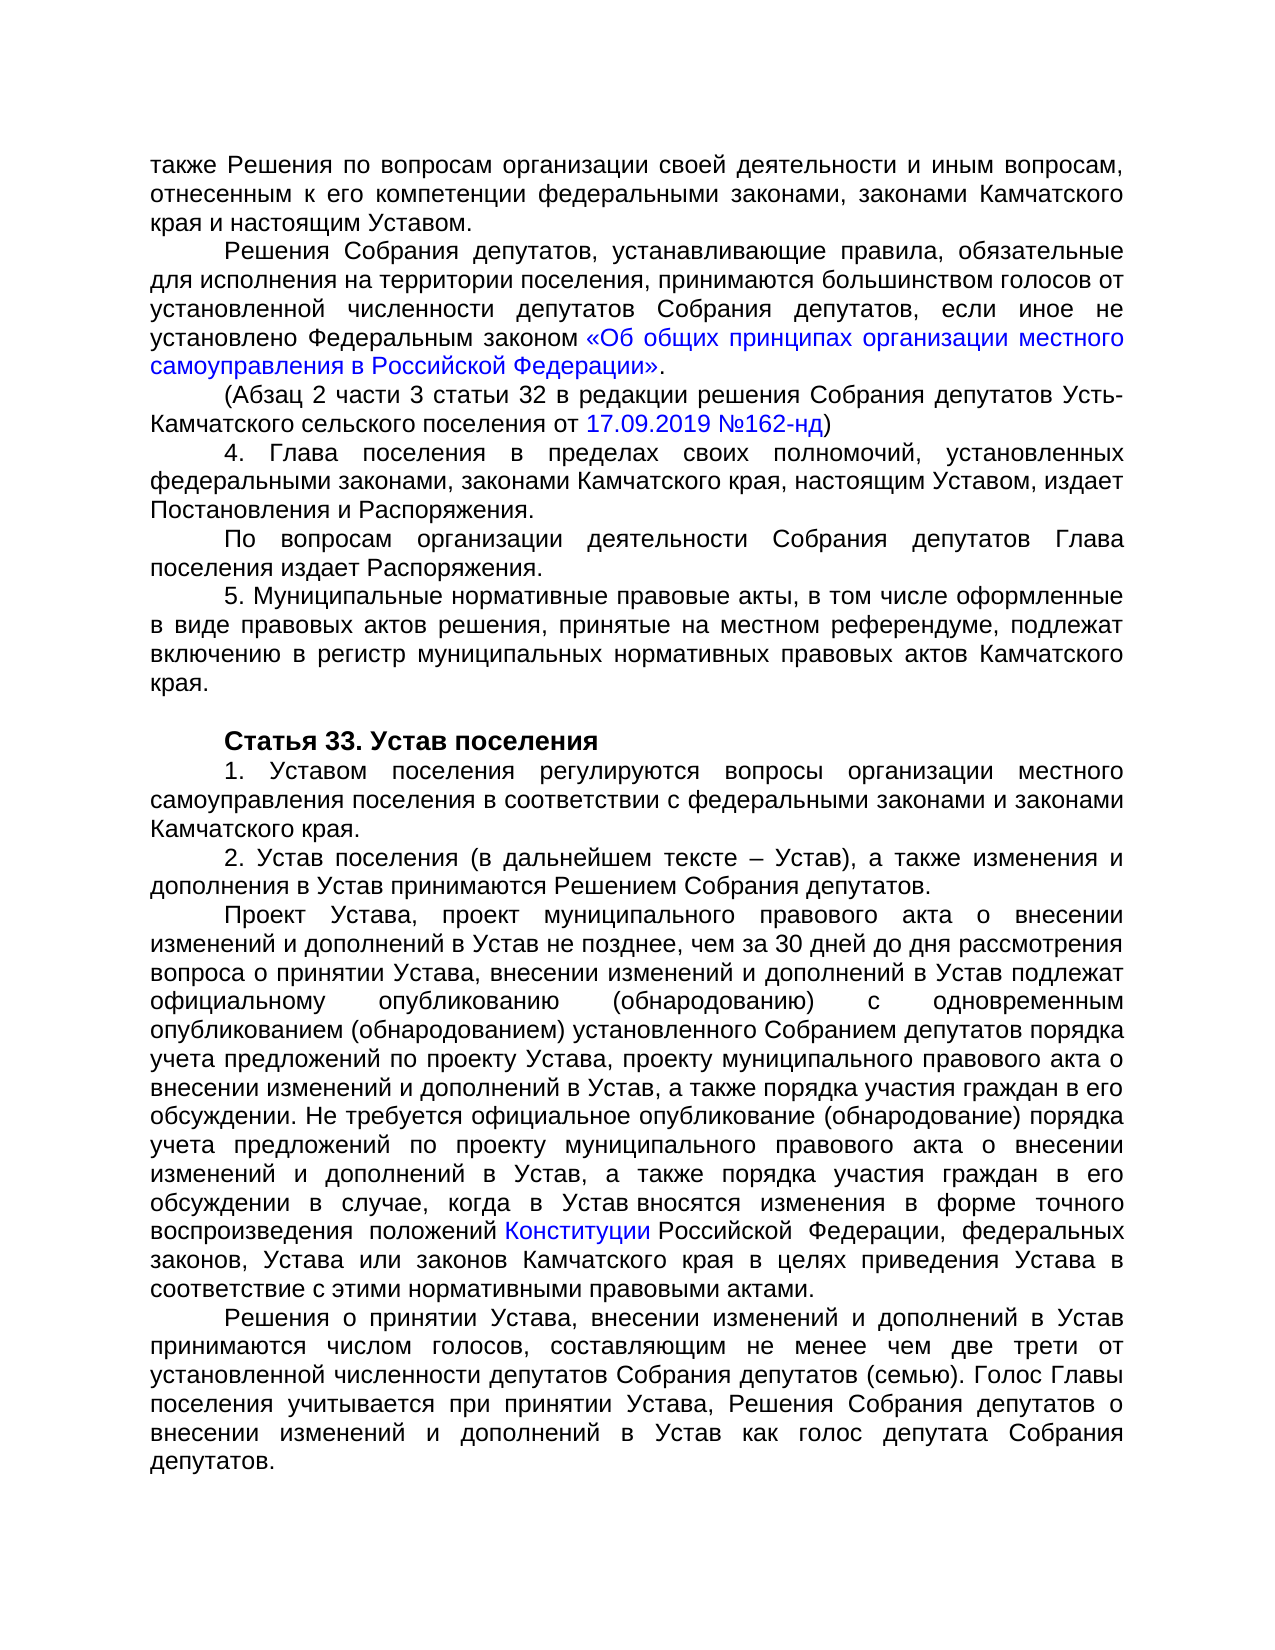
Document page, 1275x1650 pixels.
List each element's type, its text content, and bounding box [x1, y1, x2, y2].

text По вопросам организации деятельности Собрания депутатов Глава поселения издает Распоряжения. [150, 524, 1125, 581]
text 1. Уставом поселения регулируются вопросы организации местного самоуправления поселения в соответствии с федеральными законами и законами Камчатского края. [150, 756, 1125, 842]
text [150, 150, 1125, 236]
text 4. Глава поселения в пределах своих полномочий, установленных федеральными законами, законами Камчатского края, настоящим Уставом, издает Постановления и Распоряжения. [150, 437, 1125, 524]
text Статья 33. Устав поселения [150, 725, 1125, 756]
text (Абзац 2 части 3 статьи 32 в редакции решения Собрания депутатов Усть-Камчатского сельского поселения от 17.09.2019 №162-нд) [150, 380, 1125, 437]
text 5. Муниципальные нормативные правовые акты, в том числе оформленные в виде правовых актов решения, принятые на местном референдуме, подлежат включению в регистр муниципальных нормативных правовых актов Камчатского края. [150, 581, 1125, 696]
text Решения о принятии Устава, внесении изменений и дополнений в Устав принимаются числом голосов, составляющим не менее чем две трети от установленной численности депутатов Собрания депутатов (семью). Голос Главы поселения учитывается при принятии Устава, Решения Собрания депутатов о внесении изменений и дополнений в Устав как голос депутата Собрания депутатов. [150, 1302, 1125, 1475]
text Решения Собрания депутатов, устанавливающие правила, обязательные для исполнения на территории поселения, принимаются большинством голосов от установленной численности депутатов Собрания депутатов, если иное не установлено Федеральным законом «Об общих принципах организации местного самоуправления в Российской Федерации». [150, 236, 1125, 380]
text 2. Устав поселения (в дальнейшем тексте – Устав), а также изменения и дополнения в Устав принимаются Решением Собрания депутатов. [150, 842, 1125, 900]
text Проект Устава, проект муниципального правового акта о внесении изменений и дополнений в Устав не позднее, чем за 30 дней до дня рассмотрения вопроса о принятии Устава, внесении изменений и дополнений в Устав подлежат официальному опубликованию (обнародованию) с одновременным опубликованием (обнародованием) установленного Собранием депутатов порядка учета предложений по проекту Устава, проекту муниципального правового акта о внесении изменений и дополнений в Устав, а также порядка участия граждан в его обсуждении. Не требуется официальное опубликование (обнародование) порядка учета предложений по проекту муниципального правового акта о внесении изменений и дополнений в Устав, а также порядка участия граждан в его обсуждении в случае, когда в Устав вносятся изменения в форме точного воспроизведения положений Конституции Российской Федерации, федеральных законов, Устава или законов Камчатского края в целях приведения Устава в соответствие с этими нормативными правовыми актами. [150, 900, 1125, 1302]
